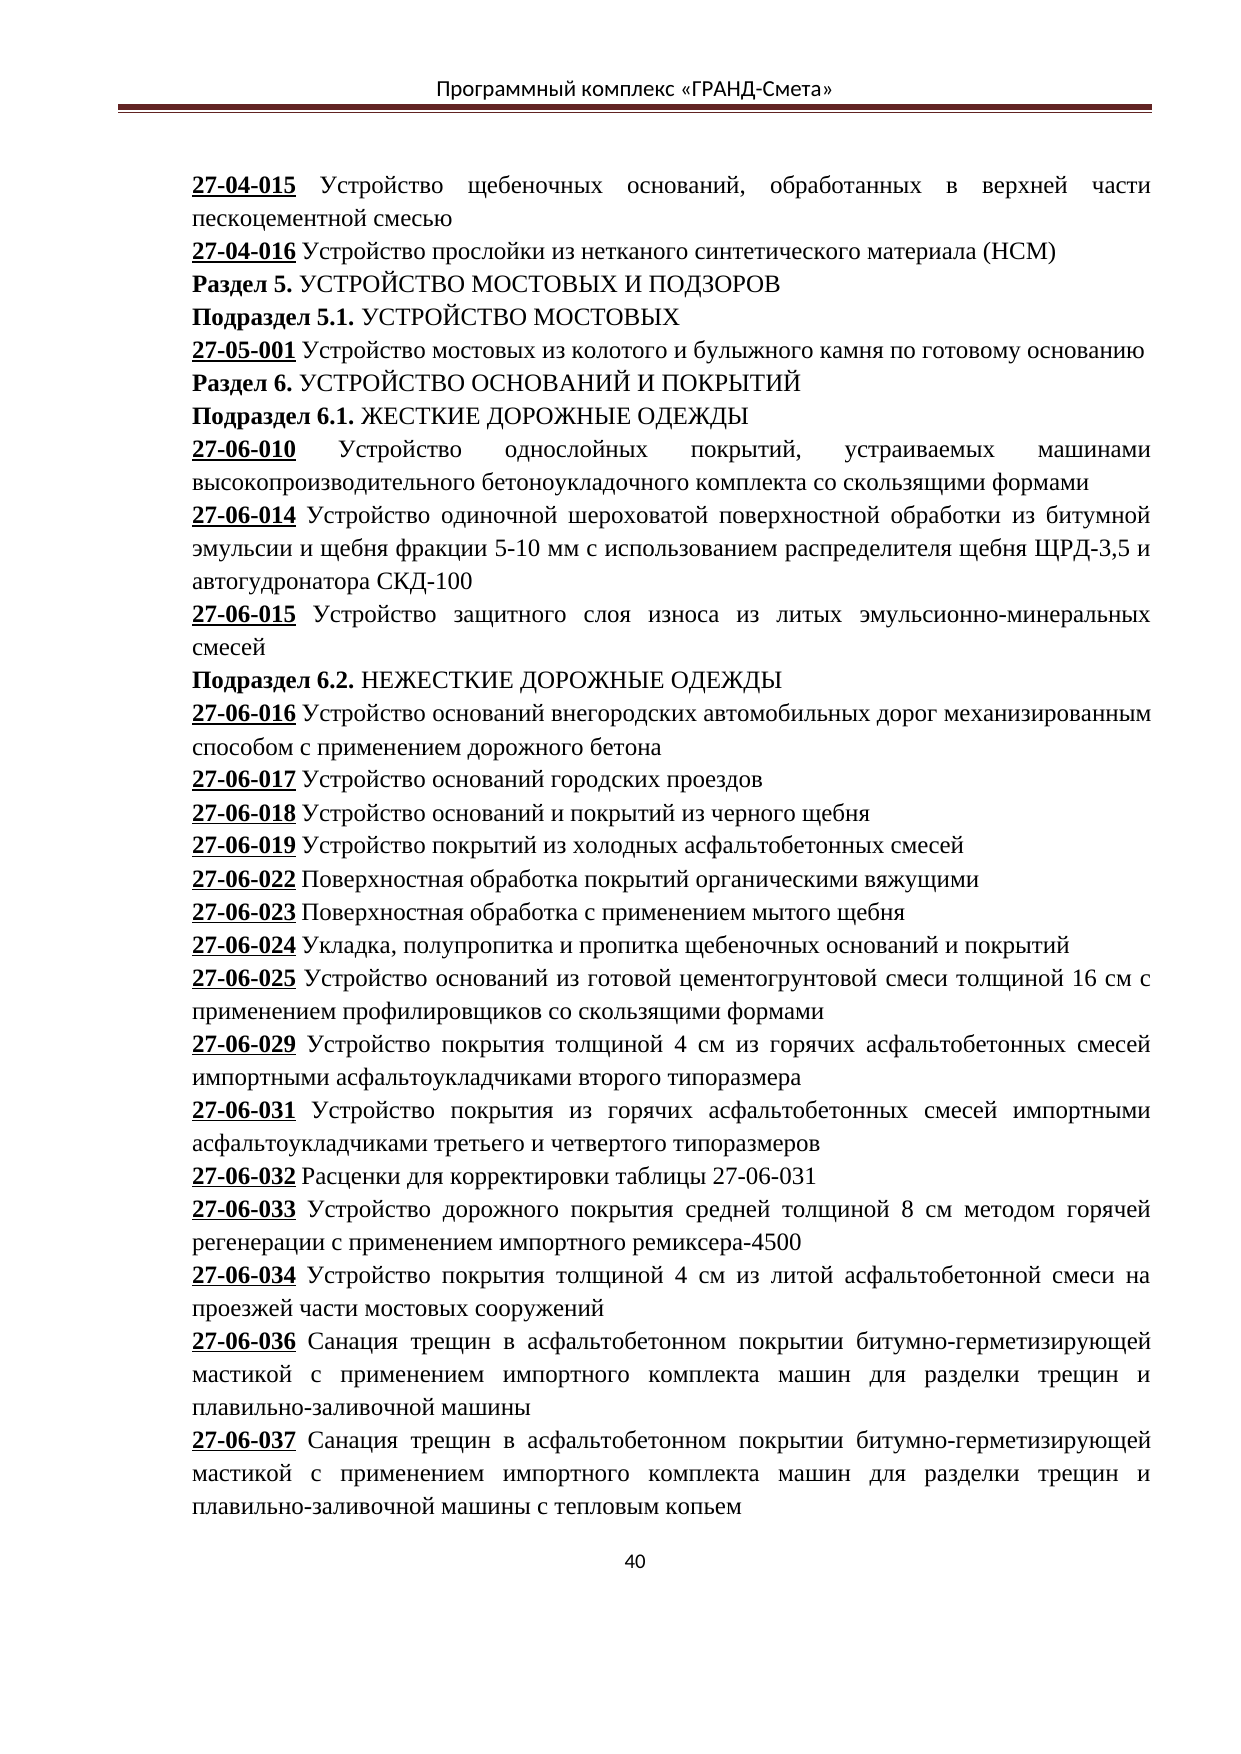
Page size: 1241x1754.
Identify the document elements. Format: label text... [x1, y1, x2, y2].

text 27-06-025 Устройство оснований из готовой цементогрунтовой смеси толщиной 16 см с применением профилировщиков со скользящими формами [192, 963, 1152, 1024]
text Подраздел 6.2. НЕЖЕСТКИЕ ДОРОЖНЫЕ ОДЕЖДЫ [192, 666, 1152, 694]
text 27-04-016 Устройство прослойки из нетканого синтетического материала (НСМ) [192, 236, 1152, 265]
text 27-06-010 Устройство однослойных покрытий, устраиваемых машинами высокопроизводительного бетоноукладочного комплекта со скользящими формами [192, 434, 1152, 496]
text 27-06-019 Устройство покрытий из холодных асфальтобетонных смесей [192, 831, 1152, 859]
text Подраздел 5.1. УСТРОЙСТВО МОСТОВЫХ [192, 302, 1152, 331]
text 27-06-032 Расценки для корректировки таблицы 27-06-031 [192, 1161, 1152, 1189]
text 27-06-037 Санация трещин в асфальтобетонном покрытии битумно-герметизирующей мастикой с применением импортного комплекта машин для разделки трещин и плавильно-заливочной машины с тепловым копьем [192, 1425, 1152, 1520]
text 27-06-015 Устройство защитного слоя износа из литых эмульсионно-минеральных смесей [192, 599, 1152, 661]
text 27-06-023 Поверхностная обработка с применением мытого щебня [192, 897, 1152, 925]
text 27-06-022 Поверхностная обработка покрытий органическими вяжущими [192, 864, 1152, 892]
text Раздел 5. УСТРОЙСТВО МОСТОВЫХ И ПОДЗОРОВ [192, 269, 1152, 298]
text 27-06-033 Устройство дорожного покрытия средней толщиной 8 см методом горячей регенерации с применением импортного ремиксера-4500 [192, 1194, 1152, 1256]
text 27-06-024 Укладка, полупропитка и пропитка щебеночных оснований и покрытий [192, 930, 1152, 958]
text Подраздел 6.1. ЖЕСТКИЕ ДОРОЖНЫЕ ОДЕЖДЫ [192, 401, 1152, 430]
text 27-06-016 Устройство оснований внегородских автомобильных дорог механизированным способом с применением дорожного бетона [192, 698, 1152, 760]
text 27-06-014 Устройство одиночной шероховатой поверхностной обработки из битумной эмульсии и щебня фракции 5-10 мм с использованием распределителя щебня ЩРД-3,5 и автогудронатора СКД-100 [192, 500, 1152, 595]
text 27-06-018 Устройство оснований и покрытий из черного щебня [192, 798, 1152, 826]
text 27-06-031 Устройство покрытия из горячих асфальтобетонных смесей импортными асфальтоукладчиками третьего и четвертого типоразмеров [192, 1095, 1152, 1157]
text 27-06-034 Устройство покрытия толщиной 4 см из литой асфальтобетонной смеси на проезжей части мостовых сооружений [192, 1260, 1152, 1322]
text 27-06-029 Устройство покрытия толщиной 4 см из горячих асфальтобетонных смесей импортными асфальтоукладчиками второго типоразмера [192, 1029, 1152, 1091]
text 27-05-001 Устройство мостовых из колотого и булыжного камня по готовому основанию [192, 335, 1152, 364]
text 27-06-017 Устройство оснований городских проездов [192, 764, 1152, 793]
text 27-06-036 Санация трещин в асфальтобетонном покрытии битумно-герметизирующей мастикой с применением импортного комплекта машин для разделки трещин и плавильно-заливочной машины [192, 1326, 1152, 1421]
text 27-04-015 Устройство щебеночных оснований, обработанных в верхней части пескоцементной смесью [192, 170, 1152, 232]
text Раздел 6. УСТРОЙСТВО ОСНОВАНИЙ И ПОКРЫТИЙ [192, 368, 1152, 397]
